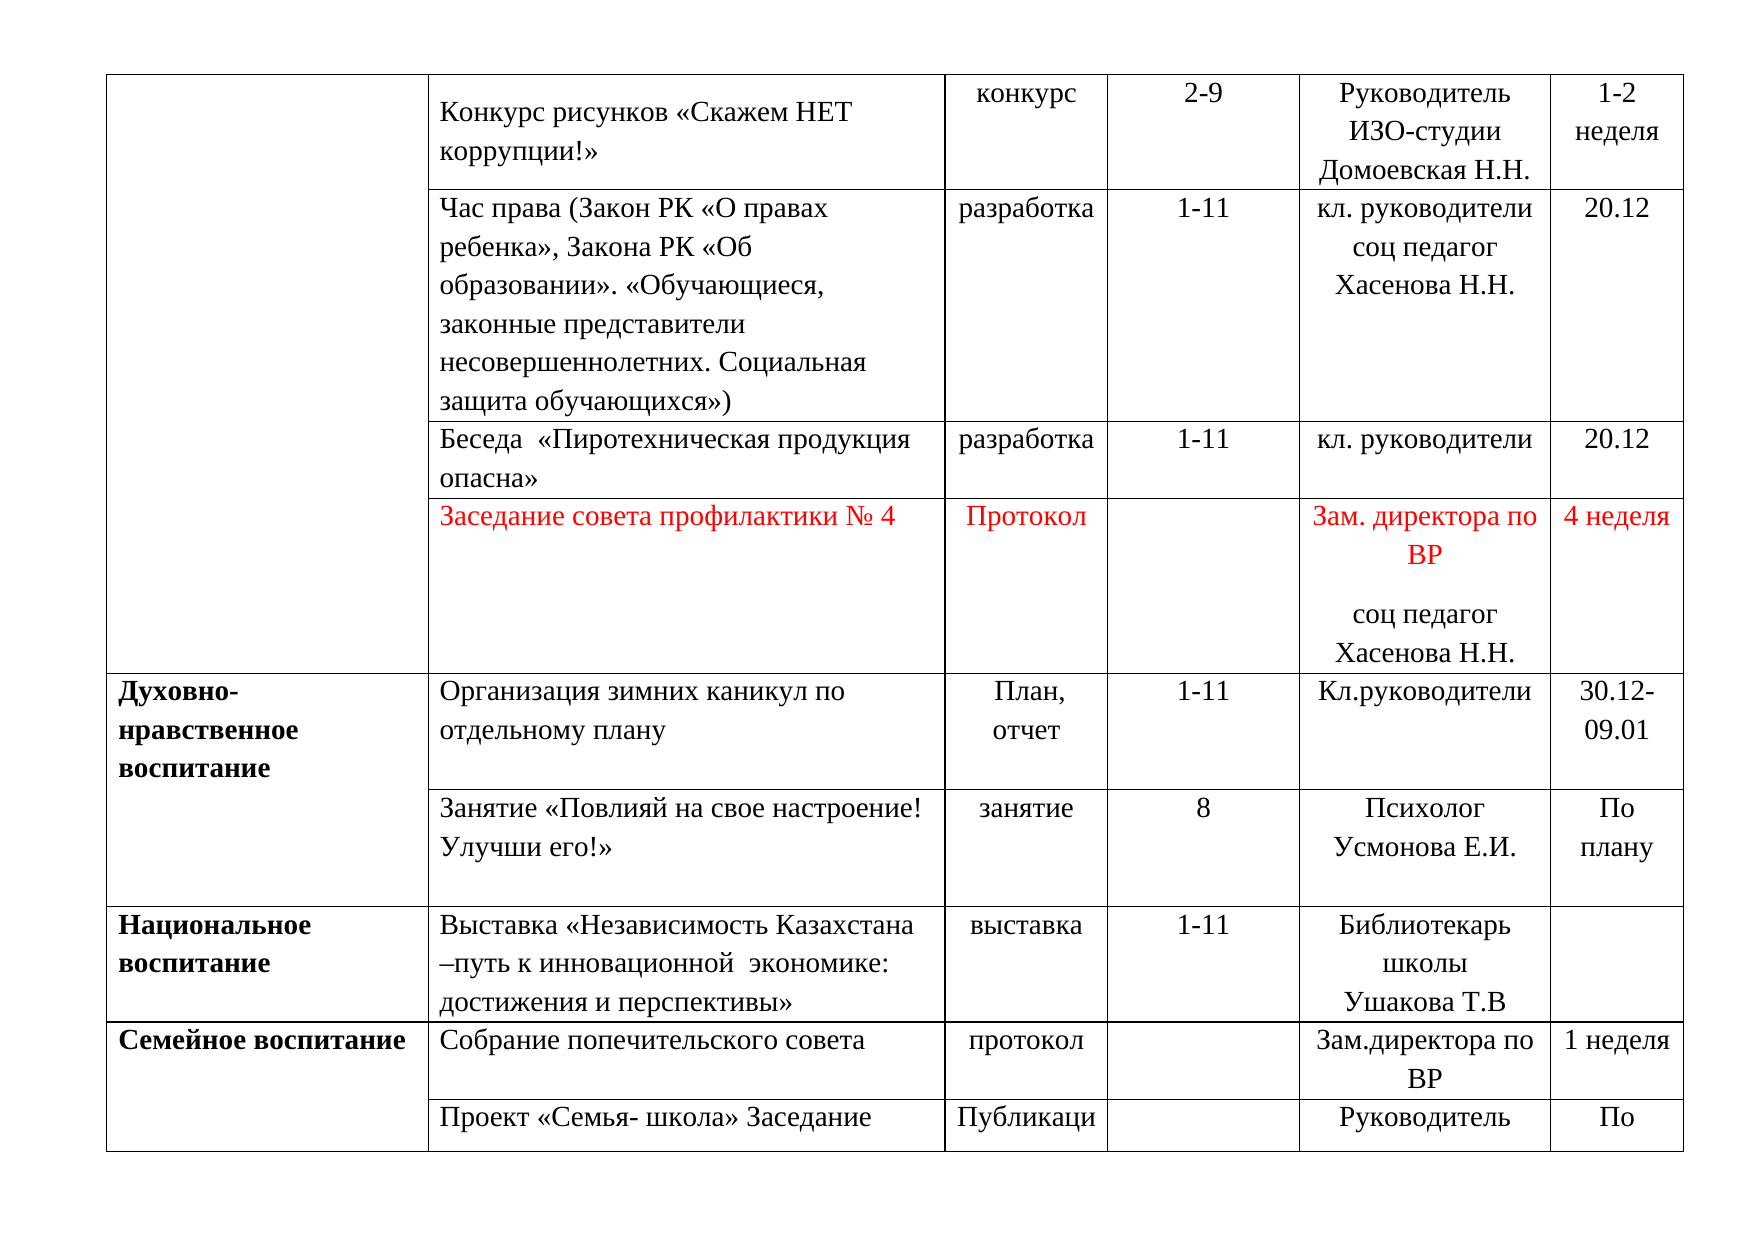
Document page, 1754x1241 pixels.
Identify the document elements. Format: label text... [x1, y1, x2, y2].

table_cell Публикация [946, 1100, 1107, 1151]
table_cell Беседа «Пиротехническая продукция опасна» [429, 422, 944, 497]
table_cell 20.12 [1551, 190, 1683, 421]
table_cell [1108, 1023, 1299, 1098]
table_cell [1551, 1100, 1683, 1151]
table_cell 1-11 [1108, 190, 1299, 421]
table_cell 20.12 [1551, 422, 1683, 497]
table_cell 1-11 [1108, 422, 1299, 497]
table_cell 1-11 [1108, 674, 1299, 789]
table_cell кл. руководители [1300, 422, 1550, 497]
table_cell 4 неделя [1551, 499, 1683, 672]
table_cell Конкурс рисунков «Скажем НЕТ коррупции!» [429, 75, 944, 189]
table_cell 1 неделя [1551, 1023, 1683, 1098]
table_cell Выставка «Независимость Казахстана –путь к инновационной экономике: достижения и перспективы» [429, 907, 944, 1021]
table_cell Зам. директора по ВР соц педагог Хасенова Н.Н. [1300, 499, 1550, 672]
table_cell 8 [1108, 790, 1299, 906]
table_cell конкурс [946, 75, 1107, 189]
table_cell [1551, 907, 1683, 1021]
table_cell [429, 1100, 944, 1151]
table_cell Протокол [946, 499, 1107, 672]
table_cell Час права (Закон РК «О правах ребенка», Закона РК «Об образовании». «Обучающиеся, законные представители несовершеннолетних. Социальная защита обучающихся») [429, 190, 944, 421]
table_cell Руководитель клуба [1300, 1100, 1550, 1151]
table_cell занятие [946, 790, 1107, 906]
table_cell кл. руководители соц педагог Хасенова Н.Н. [1300, 190, 1550, 421]
table_cell Кл.руководители [1300, 674, 1550, 789]
table_cell 1-2 неделя [1551, 75, 1683, 189]
table_cell протокол [946, 1023, 1107, 1098]
table_cell 1-11 [1108, 907, 1299, 1021]
table_cell Библиотекарь школы Ушакова Т.В [1300, 907, 1550, 1021]
table_cell Семейное воспитание [107, 1023, 428, 1151]
table_cell Национальное воспитание [107, 907, 428, 1021]
table_cell Организация зимних каникул по отдельному плану [429, 674, 944, 789]
table_cell Заседание совета профилактики № 4 [429, 499, 944, 672]
table_cell Руководитель ИЗО-студии Домоевская Н.Н. [1300, 75, 1550, 189]
table_cell По плану [1551, 790, 1683, 906]
table_cell Психолог Усмонова Е.И. [1300, 790, 1550, 906]
table_cell Собрание попечительского совета [429, 1023, 944, 1098]
table_cell Зам.директора по ВР [1300, 1023, 1550, 1098]
table_cell разработка [946, 190, 1107, 421]
table_cell [1108, 1100, 1299, 1151]
table_cell [1108, 499, 1299, 672]
table_cell 30.12-09.01 [1551, 674, 1683, 789]
table_cell выставка [946, 907, 1107, 1021]
table_cell разработка [946, 422, 1107, 497]
table_cell План, отчет [946, 674, 1107, 789]
table_cell Духовно-нравственное воспитание [107, 674, 428, 906]
table_cell Занятие «Повлияй на свое настроение! Улучши его!» [429, 790, 944, 906]
table_cell 2-9 [1108, 75, 1299, 189]
